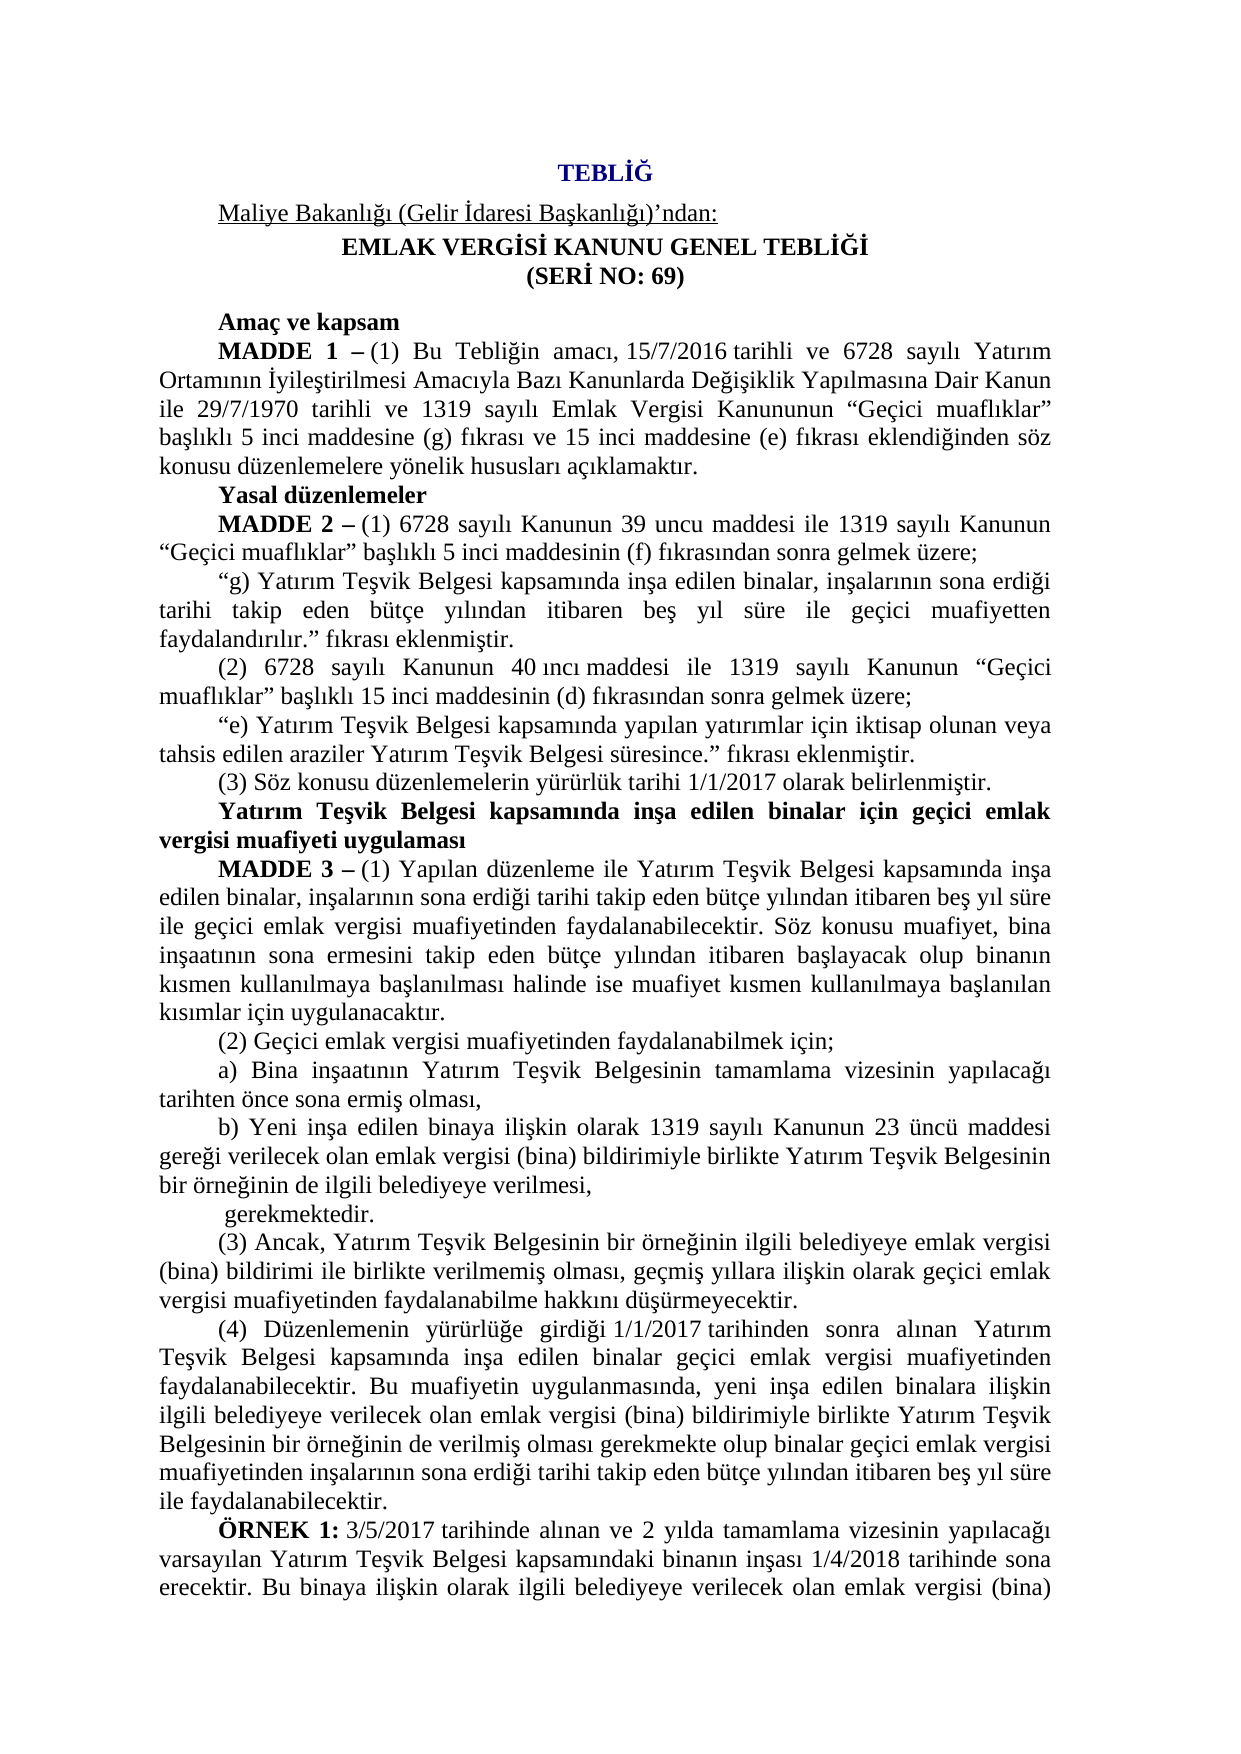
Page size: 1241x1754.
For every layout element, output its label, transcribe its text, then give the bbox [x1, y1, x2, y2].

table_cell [148, 198, 1063, 1601]
table_header TEBLİĞ [148, 148, 1063, 198]
